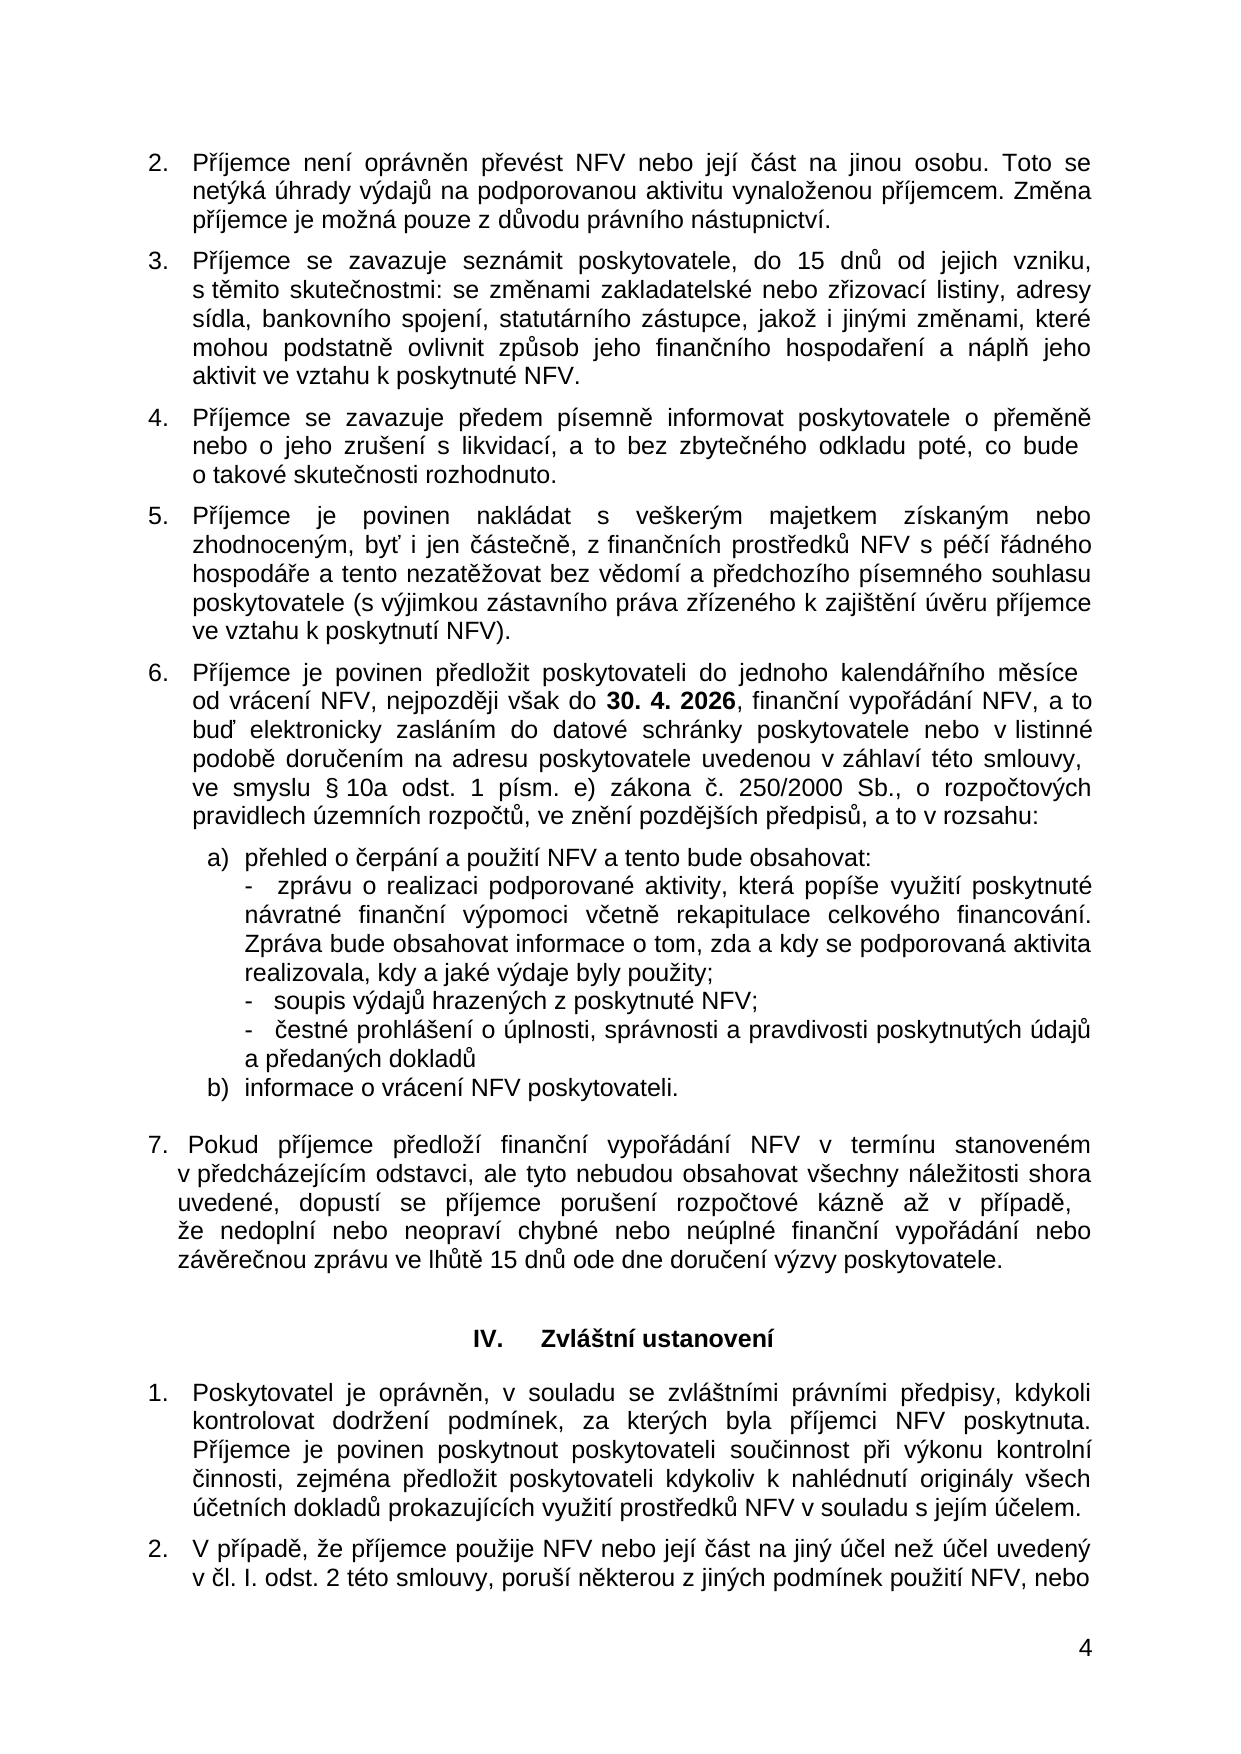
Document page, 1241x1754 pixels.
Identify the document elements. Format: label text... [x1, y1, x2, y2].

list informace o vrácení NFV poskytovateli. [207, 1073, 1093, 1101]
text 7. Pokud příjemce předloží finanční vypořádání NFV v termínu stanoveném v předcházejícím odstavci, ale tyto nebudou obsahovat všechny náležitosti shora uvedené, dopustí se příjemce porušení rozpočtové kázně až v případě, že nedoplní nebo neopraví chybné nebo neúplné finanční vypořádání nebo závěrečnou zprávu ve lhůtě 15 dnů ode dne doručení výzvy poskytovatele. [148, 1130, 1093, 1274]
list Příjemce je povinen předložit poskytovateli do jednoho kalendářního měsíce od vrácení NFV, nejpozději však do 30. 4. 2026, finanční vypořádání NFV, a to buď elektronicky zasláním do datové schránky poskytovatele nebo v listinné podobě doručením na adresu poskytovatele uvedenou v záhlaví této smlouvy, ve smyslu § 10a odst. 1 písm. e) zákona č. 250/2000 Sb., o rozpočtových pravidlech územních rozpočtů, ve znění pozdějších předpisů, a to v rozsahu: [148, 658, 1093, 830]
list Zvláštní ustanovení [185, 1324, 1093, 1353]
list Příjemce se zavazuje seznámit poskytovatele, do 15 dnů od jejich vzniku, s těmito skutečnostmi: se změnami zakladatelské nebo zřizovací listiny, adresy sídla, bankovního spojení, statutárního zástupce, jakož i jinými změnami, které mohou podstatně ovlivnit způsob jeho finančního hospodaření a náplň jeho aktivit ve vztahu k poskytnuté NFV. [148, 246, 1093, 390]
list Poskytovatel je oprávněn, v souladu se zvláštními právními předpisy, kdykoli kontrolovat dodržení podmínek, za kterých byla příjemci NFV poskytnuta. Příjemce je povinen poskytnout poskytovateli součinnost při výkonu kontrolní činnosti, zejména předložit poskytovateli kdykoliv k nahlédnutí originály všech účetních dokladů prokazujících využití prostředků NFV v souladu s jejím účelem. [148, 1378, 1093, 1521]
list Příjemce je povinen nakládat s veškerým majetkem získaným nebo zhodnoceným, byť i jen částečně, z finančních prostředků NFV s péčí řádného hospodáře a tento nezatěžovat bez vědomí a předchozího písemného souhlasu poskytovatele (s výjimkou zástavního práva zřízeného k zajištění úvěru příjemce ve vztahu k poskytnutí NFV). [148, 501, 1093, 645]
text - zprávu o realizaci podporované aktivity, která popíše využití poskytnuté návratné finanční výpomoci včetně rekapitulace celkového financování. Zpráva bude obsahovat informace o tom, zda a kdy se podporovaná aktivita realizovala, kdy a jaké výdaje byly použity; [244, 871, 1093, 986]
text - soupis výdajů hrazených z poskytnuté NFV; [244, 986, 1093, 1015]
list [148, 1534, 1093, 1591]
list Příjemce není oprávněn převést NFV nebo její část na jinou osobu. Toto se netýká úhrady výdajů na podporovanou aktivitu vynaloženou příjemcem. Změna příjemce je možná pouze z důvodu právního nástupnictví. [148, 148, 1093, 234]
list Příjemce se zavazuje předem písemně informovat poskytovatele o přeměně nebo o jeho zrušení s likvidací, a to bez zbytečného odkladu poté, co bude o takové skutečnosti rozhodnuto. [148, 403, 1093, 489]
list - čestné prohlášení o úplnosti, správnosti a pravdivosti poskytnutých údajů a předaných dokladů [244, 1015, 1093, 1073]
list přehled o čerpání a použití NFV a tento bude obsahovat: [207, 843, 1093, 871]
